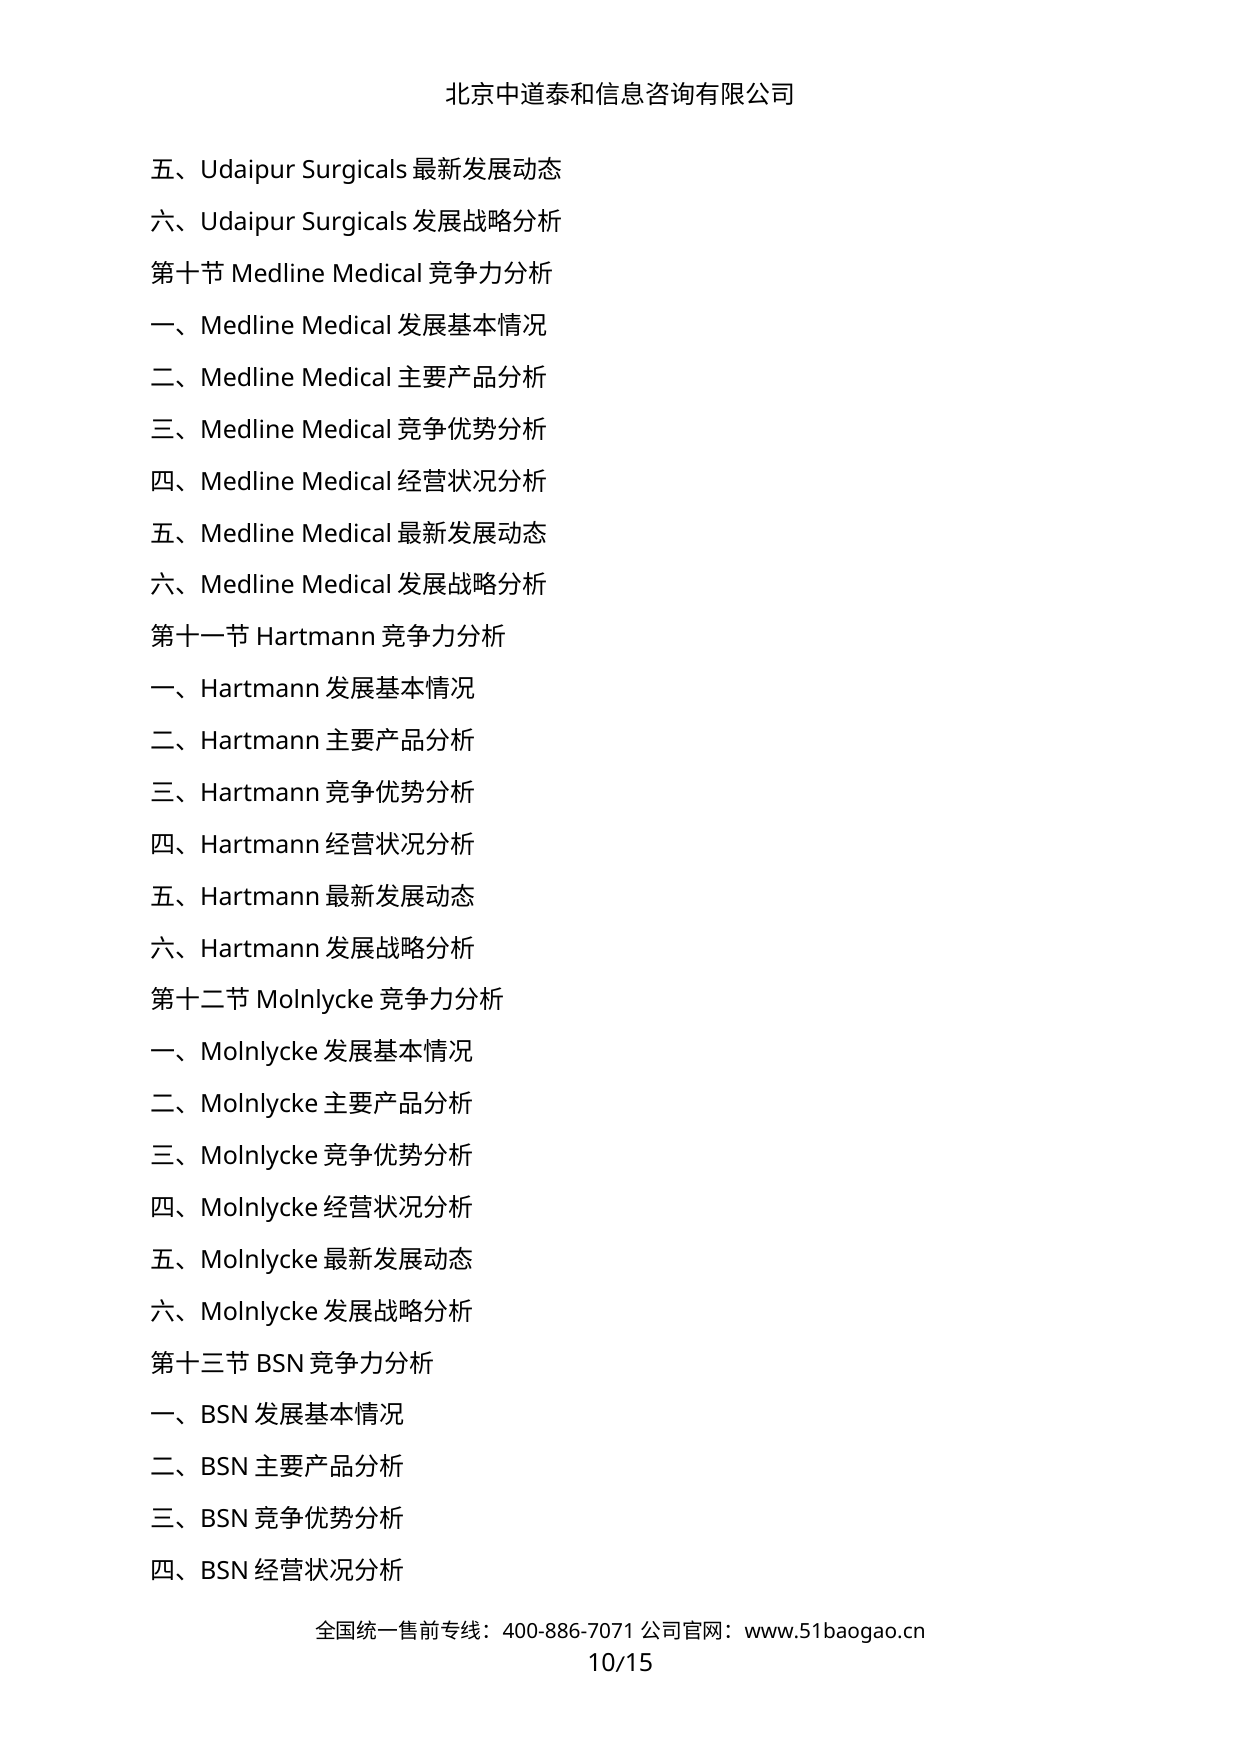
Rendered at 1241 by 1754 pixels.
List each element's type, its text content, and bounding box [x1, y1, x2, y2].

text 一、Hartmann发展基本情况 [150, 669, 1090, 705]
text 四、Hartmann经营状况分析 [150, 824, 1090, 861]
text 五、Molnlycke最新发展动态 [150, 1239, 1090, 1276]
text 二、Medline Medical主要产品分析 [150, 357, 1090, 394]
text 一、Molnlycke发展基本情况 [150, 1032, 1090, 1068]
text 六、Medline Medical发展战略分析 [150, 565, 1090, 601]
text 一、BSN发展基本情况 [150, 1395, 1090, 1431]
text 第十三节 BSN竞争力分析 [150, 1343, 1090, 1379]
text 三、BSN竞争优势分析 [150, 1499, 1090, 1535]
text 第十二节 Molnlycke竞争力分析 [150, 980, 1090, 1016]
text 五、Hartmann最新发展动态 [150, 876, 1090, 912]
text 第十节 Medline Medical竞争力分析 [150, 254, 1090, 290]
text 二、Molnlycke主要产品分析 [150, 1084, 1090, 1120]
text 四、Medline Medical经营状况分析 [150, 461, 1090, 497]
text 五、Medline Medical最新发展动态 [150, 513, 1090, 549]
text 一、Medline Medical发展基本情况 [150, 306, 1090, 342]
text 三、Molnlycke竞争优势分析 [150, 1136, 1090, 1172]
text 三、Hartmann竞争优势分析 [150, 772, 1090, 809]
text 六、Udaipur Surgicals发展战略分析 [150, 202, 1090, 238]
text 二、BSN主要产品分析 [150, 1447, 1090, 1483]
text 六、Molnlycke发展战略分析 [150, 1291, 1090, 1327]
text 四、Molnlycke经营状况分析 [150, 1187, 1090, 1224]
text 二、Hartmann主要产品分析 [150, 721, 1090, 757]
text 五、Udaipur Surgicals最新发展动态 [150, 150, 1090, 186]
text 四、BSN经营状况分析 [150, 1551, 1090, 1587]
text 三、Medline Medical竞争优势分析 [150, 409, 1090, 446]
text 第十一节 Hartmann竞争力分析 [150, 617, 1090, 653]
text 六、Hartmann发展战略分析 [150, 928, 1090, 964]
